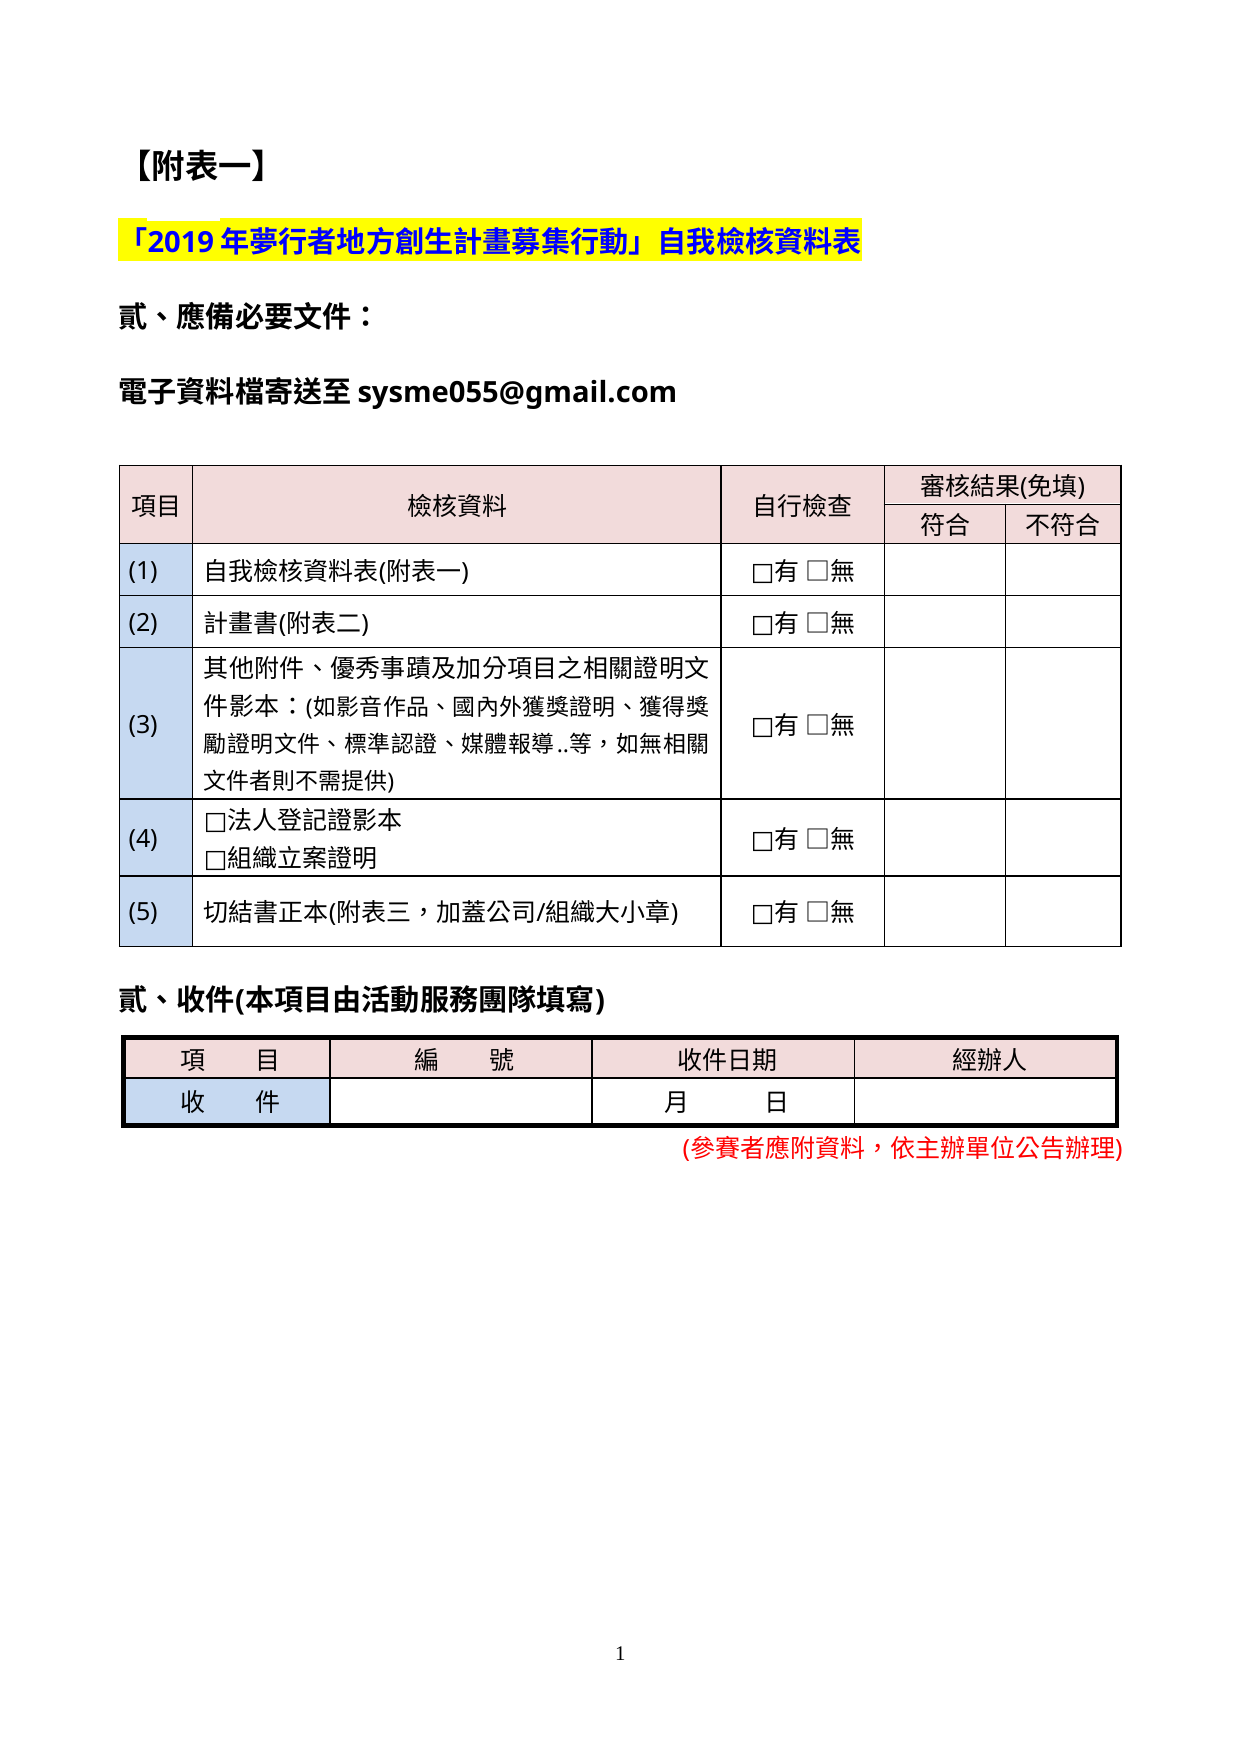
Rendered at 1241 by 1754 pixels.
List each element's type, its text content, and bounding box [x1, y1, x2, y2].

table_cell 收 件 [126, 1079, 329, 1123]
table_cell 不符合 [1006, 505, 1120, 543]
table_cell 自我檢核資料表(附表一) [193, 544, 720, 595]
table_cell [885, 648, 1005, 798]
table_cell [885, 544, 1005, 595]
table_cell 月 日 [593, 1079, 854, 1123]
table_cell 符合 [885, 505, 1005, 543]
table_cell □有 □無 [722, 800, 884, 875]
table_cell [120, 648, 192, 798]
table_cell [120, 544, 192, 595]
table_cell [120, 877, 192, 946]
table_header 編 號 [331, 1040, 591, 1077]
table_cell 計畫書(附表二) [193, 596, 720, 647]
table_header 審核結果(免填) [885, 466, 1120, 503]
text 【附表一】 [118, 127, 1122, 202]
text 電子資料檔寄送至sysme055@gmail.com [118, 352, 1122, 427]
table_cell [120, 596, 192, 647]
table_cell □有 □無 [722, 877, 884, 946]
table_cell 切結書正本(附表三，加蓋公司/組織大小章) [193, 877, 720, 946]
table_cell [1006, 877, 1120, 946]
text 貳、收件(本項目由活動服務團隊填寫) [118, 960, 1122, 1035]
table_header 項 目 [126, 1040, 329, 1077]
table_cell [885, 800, 1005, 875]
table_cell 其他附件、優秀事蹟及加分項目之相關證明文件影本：(如影音作品、國內外獲獎證明、獲得獎勵證明文件、標準認證、媒體報導..等，如無相關文件者則不需提供) [193, 648, 720, 798]
table_cell □有 □無 [722, 648, 884, 798]
table_cell [855, 1079, 1115, 1123]
table_cell [1006, 648, 1120, 798]
text 貳、應備必要文件： [118, 277, 1122, 352]
table_header 經辦人 [855, 1040, 1115, 1077]
table_cell [885, 596, 1005, 647]
table_cell [1006, 800, 1120, 875]
table_cell [885, 877, 1005, 946]
text 「2019年夢行者地方創生計畫募集行動」自我檢核資料表 [118, 202, 1122, 277]
table_header 自行檢查 [722, 466, 884, 543]
table_header 收件日期 [593, 1040, 854, 1077]
table_cell □有 □無 [722, 596, 884, 647]
table_cell □法人登記證影本 □組織立案證明 [193, 800, 720, 875]
table_header 檢核資料 [193, 466, 720, 543]
table_cell [1006, 596, 1120, 647]
table_cell [1006, 544, 1120, 595]
text (參賽者應附資料，依主辦單位公告辦理) [118, 1127, 1122, 1165]
table_header 項目 [120, 466, 192, 543]
table_cell □有 □無 [722, 544, 884, 595]
table_cell [331, 1079, 591, 1123]
table_cell [120, 800, 192, 875]
